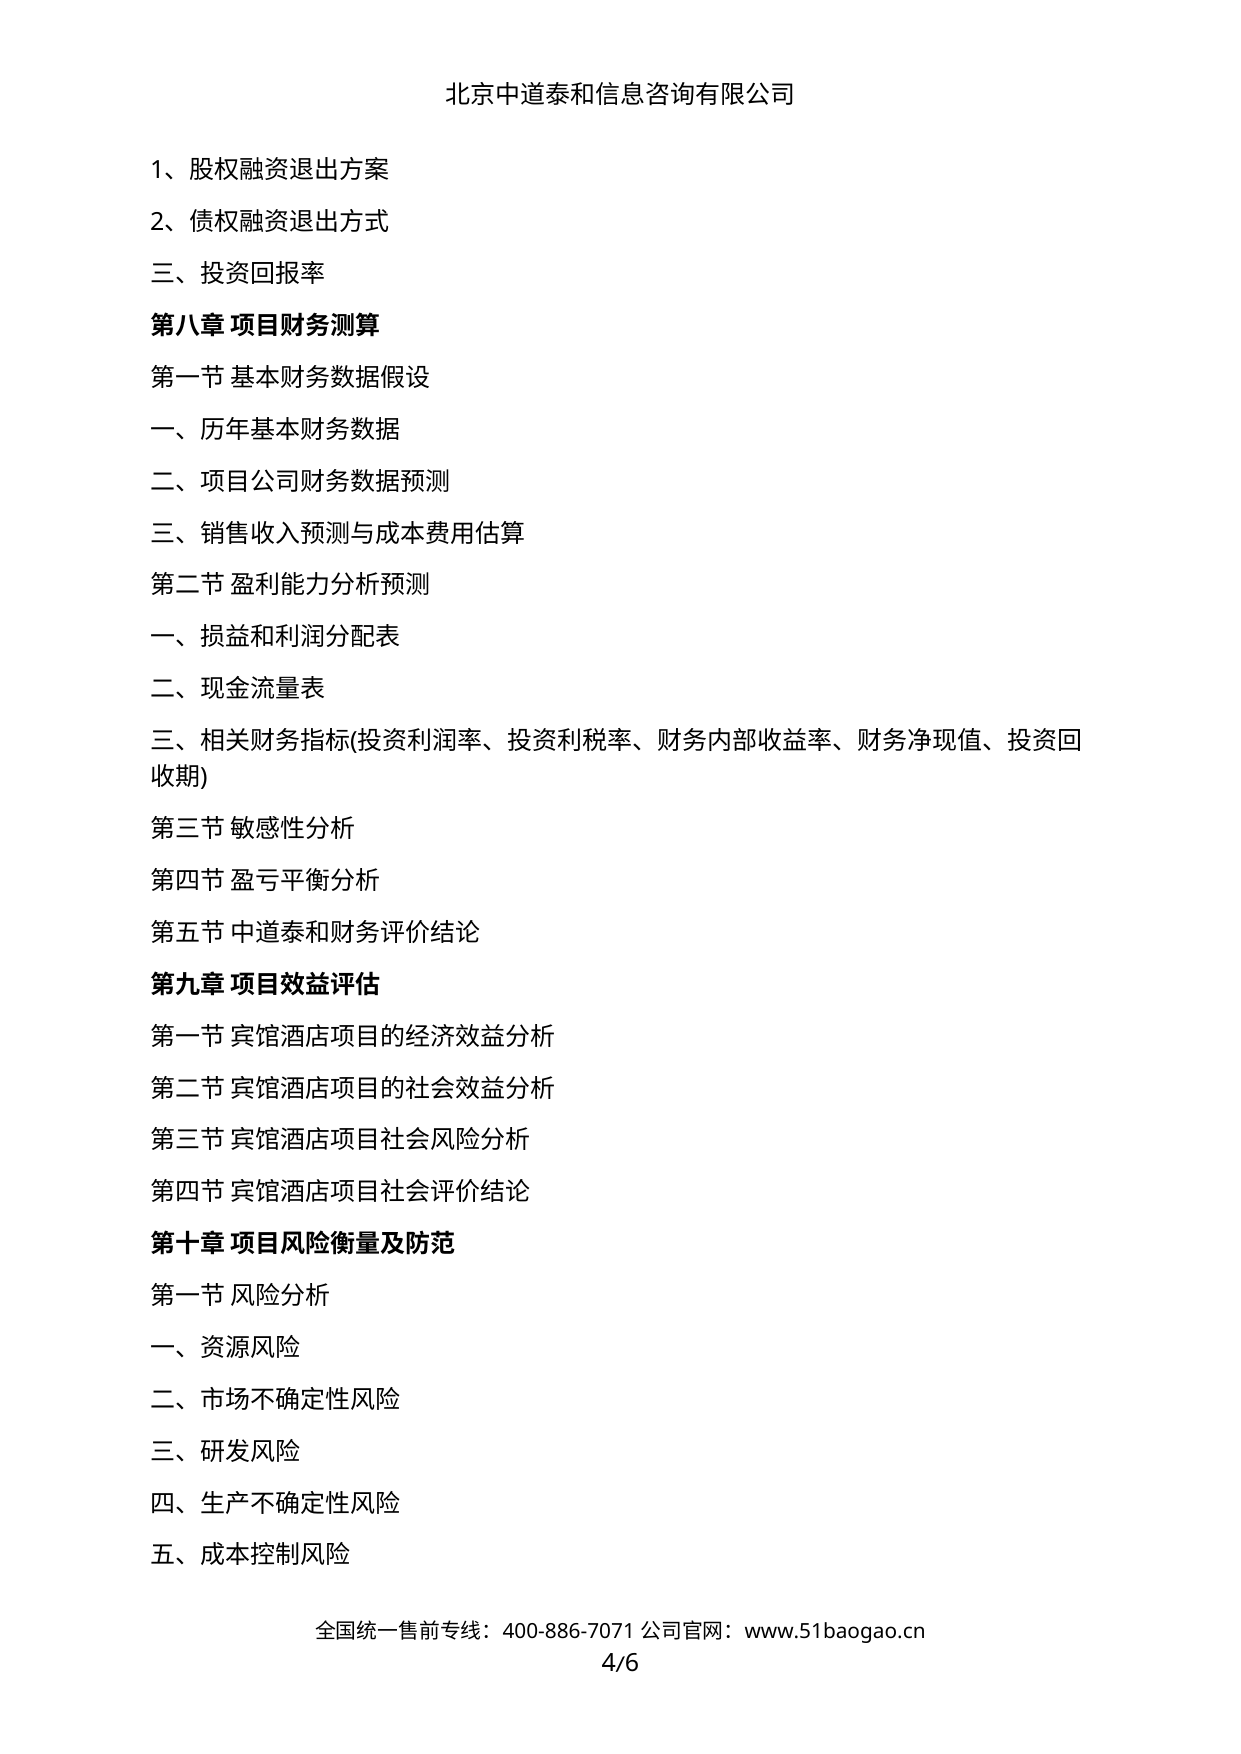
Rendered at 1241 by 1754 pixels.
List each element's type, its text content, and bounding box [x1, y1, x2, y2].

text 三、相关财务指标(投资利润率、投资利税率、财务内部收益率、财务净现值、投资回收期) [150, 721, 1090, 793]
text 二、市场不确定性风险 [150, 1379, 1090, 1416]
text 第四节 宾馆酒店项目社会评价结论 [150, 1172, 1090, 1208]
text 2、债权融资退出方式 [150, 202, 1090, 238]
text 第三节 敏感性分析 [150, 809, 1090, 845]
text 第八章 项目财务测算 [150, 306, 1090, 342]
text 第三节 宾馆酒店项目社会风险分析 [150, 1120, 1090, 1156]
text 一、历年基本财务数据 [150, 409, 1090, 446]
text 第十章 项目风险衡量及防范 [150, 1224, 1090, 1260]
text 一、损益和利润分配表 [150, 617, 1090, 653]
text 三、投资回报率 [150, 254, 1090, 290]
text 第五节 中道泰和财务评价结论 [150, 912, 1090, 949]
text 第一节 宾馆酒店项目的经济效益分析 [150, 1016, 1090, 1052]
text 第九章 项目效益评估 [150, 964, 1090, 1001]
text 1、股权融资退出方案 [150, 150, 1090, 186]
text 二、现金流量表 [150, 669, 1090, 705]
text 第一节 基本财务数据假设 [150, 357, 1090, 394]
text 三、销售收入预测与成本费用估算 [150, 513, 1090, 549]
text 第二节 盈利能力分析预测 [150, 565, 1090, 601]
text 一、资源风险 [150, 1327, 1090, 1364]
text 三、研发风险 [150, 1431, 1090, 1467]
text 第一节 风险分析 [150, 1276, 1090, 1312]
text 二、项目公司财务数据预测 [150, 461, 1090, 497]
text 五、成本控制风险 [150, 1535, 1090, 1571]
text 第二节 宾馆酒店项目的社会效益分析 [150, 1068, 1090, 1104]
text 第四节 盈亏平衡分析 [150, 861, 1090, 897]
text 四、生产不确定性风险 [150, 1483, 1090, 1519]
